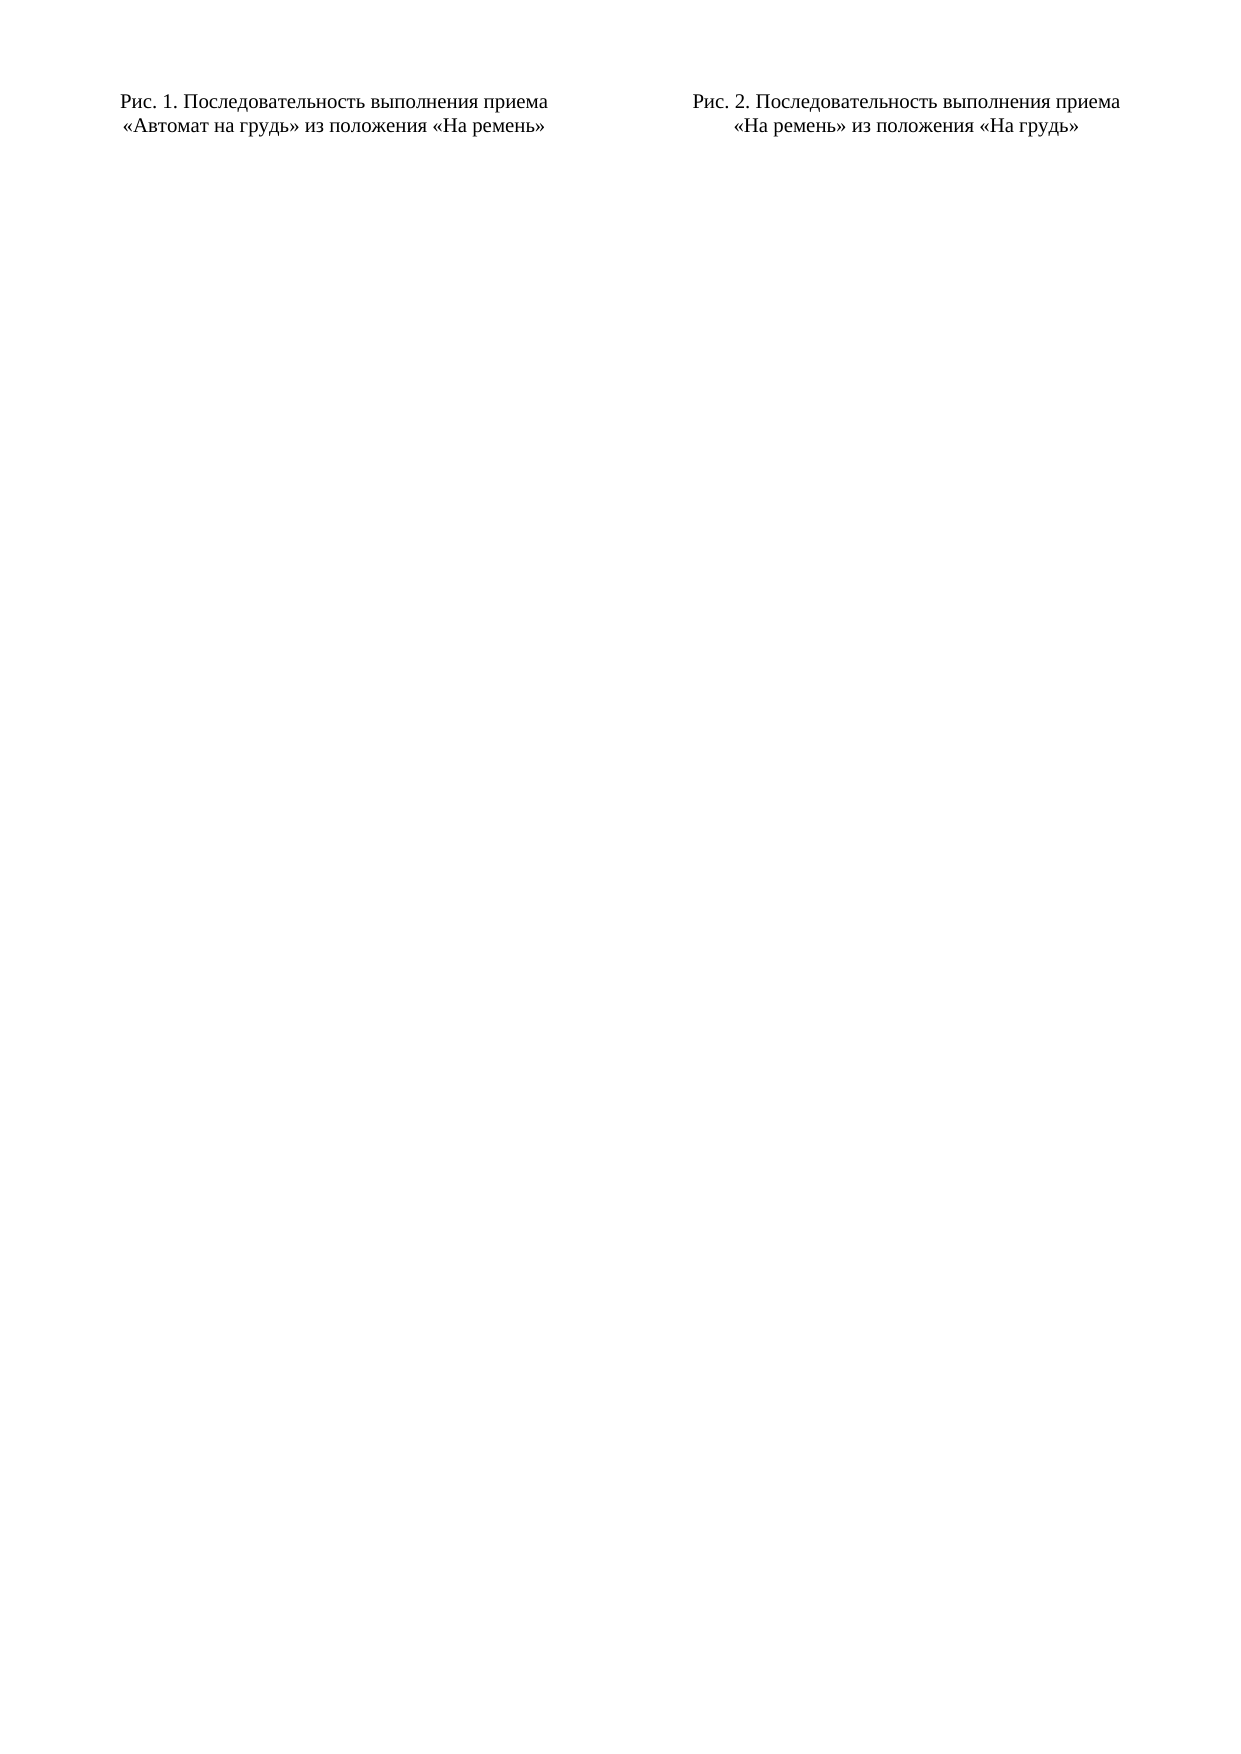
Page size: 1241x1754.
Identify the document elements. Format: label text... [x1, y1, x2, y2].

table_cell Рис. 2. Последовательность выполнения приема «На ремень» из положения «На грудь» [620, 89, 1192, 137]
table_cell Рис. 1. Последовательность выполнения приема «Автомат на грудь» из положения «На ремень» [48, 89, 620, 137]
